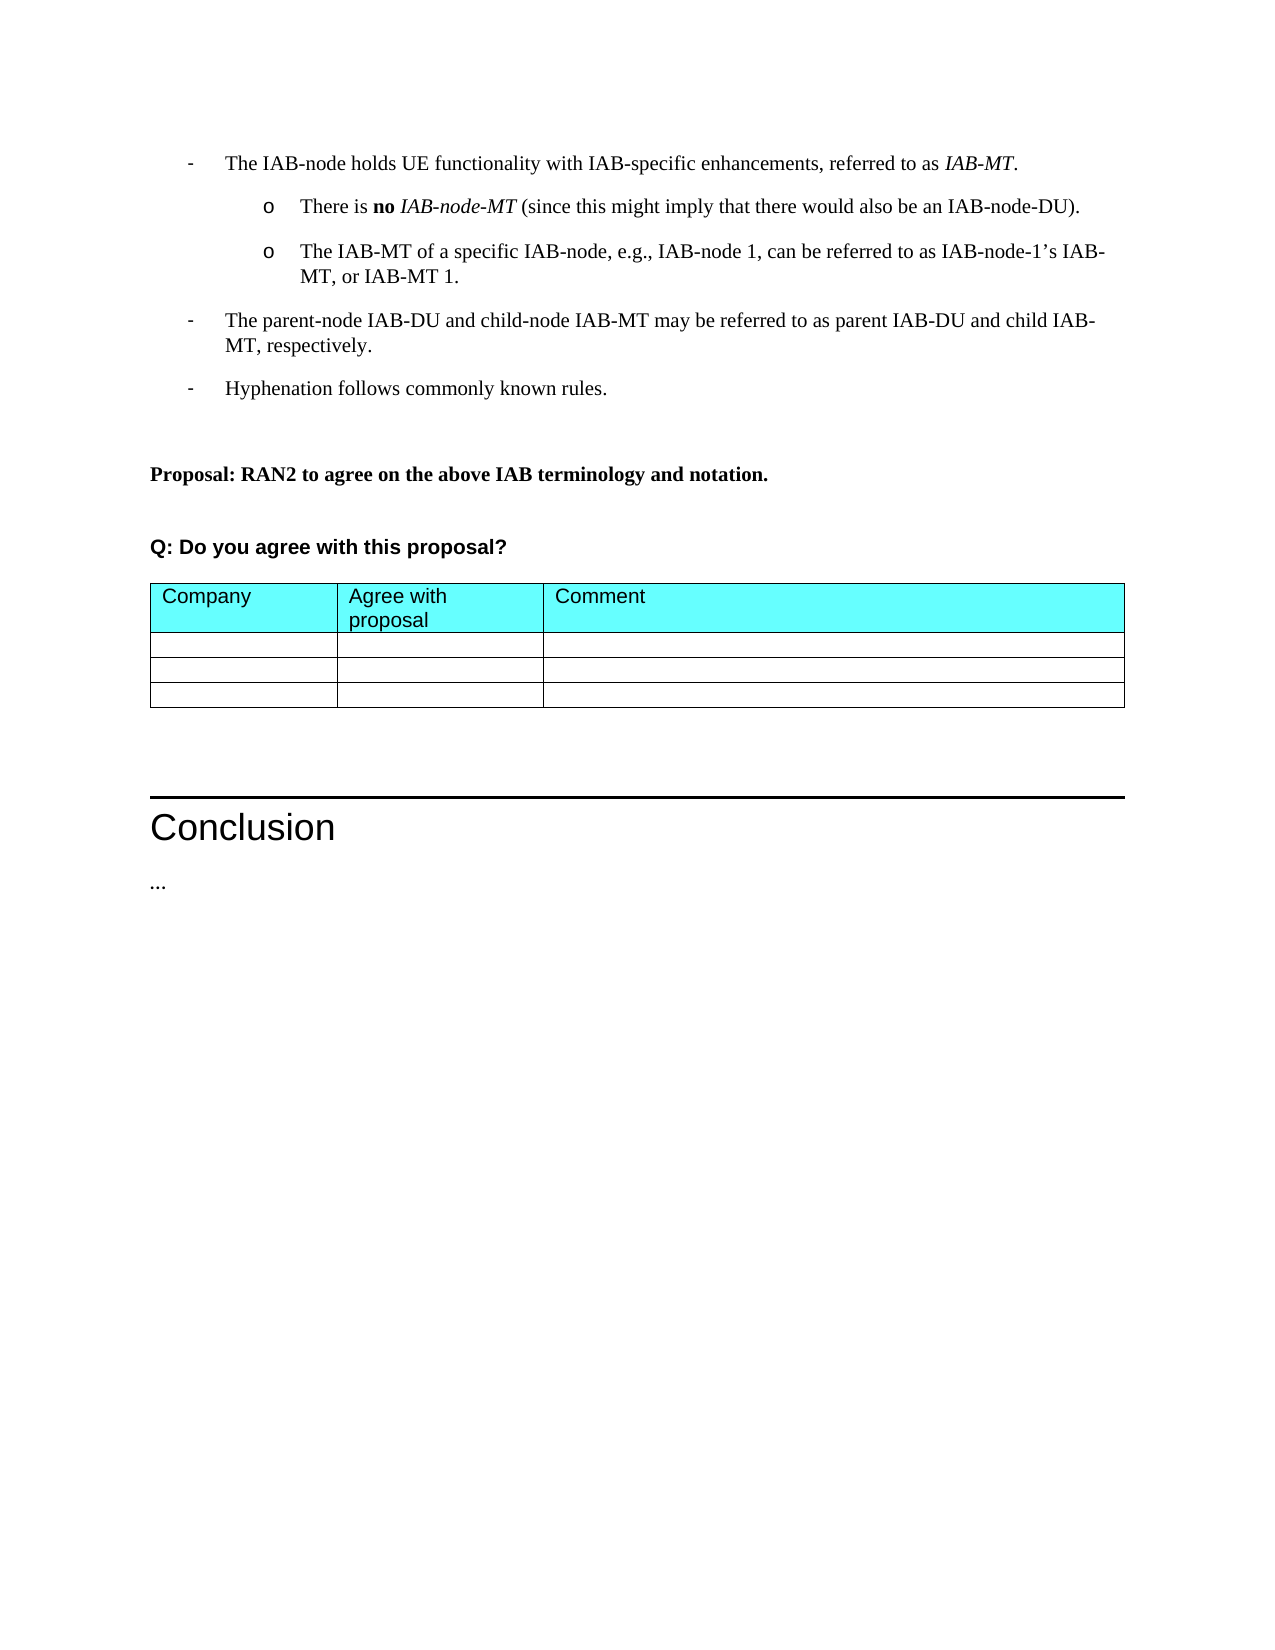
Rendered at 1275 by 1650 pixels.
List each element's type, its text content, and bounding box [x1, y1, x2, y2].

list There is no IAB-node-MT (since this might imply that there would also be an IAB-node-DU). [262, 194, 1125, 220]
subtitle Conclusion [150, 799, 1125, 849]
table_header Agree with proposal [338, 584, 543, 632]
table_cell [338, 658, 543, 682]
table_header Company [151, 584, 337, 632]
list The IAB-node holds UE functionality with IAB-specific enhancements, referred to as IAB-MT. [187, 150, 1125, 175]
table_cell [544, 658, 1124, 682]
table_cell [151, 683, 337, 707]
table_cell [151, 633, 337, 657]
text … [150, 867, 1125, 895]
table_cell [151, 658, 337, 682]
list Hyphenation follows commonly known rules. [187, 375, 1125, 401]
table_cell [338, 683, 543, 707]
table_cell [544, 633, 1124, 657]
text Proposal: RAN2 to agree on the above IAB terminology and notation. [150, 462, 1125, 486]
text Q: Do you agree with this proposal? [150, 535, 1125, 559]
list The IAB-MT of a specific IAB-node, e.g., IAB-node 1, can be referred to as IAB-node-1’s IAB-MT, or IAB-MT 1. [262, 239, 1125, 288]
table_cell [544, 683, 1124, 707]
table_cell [338, 633, 543, 657]
list The parent-node IAB-DU and child-node IAB-MT may be referred to as parent IAB-DU and child IAB-MT, respectively. [187, 307, 1125, 357]
table_header Comment [544, 584, 1124, 632]
